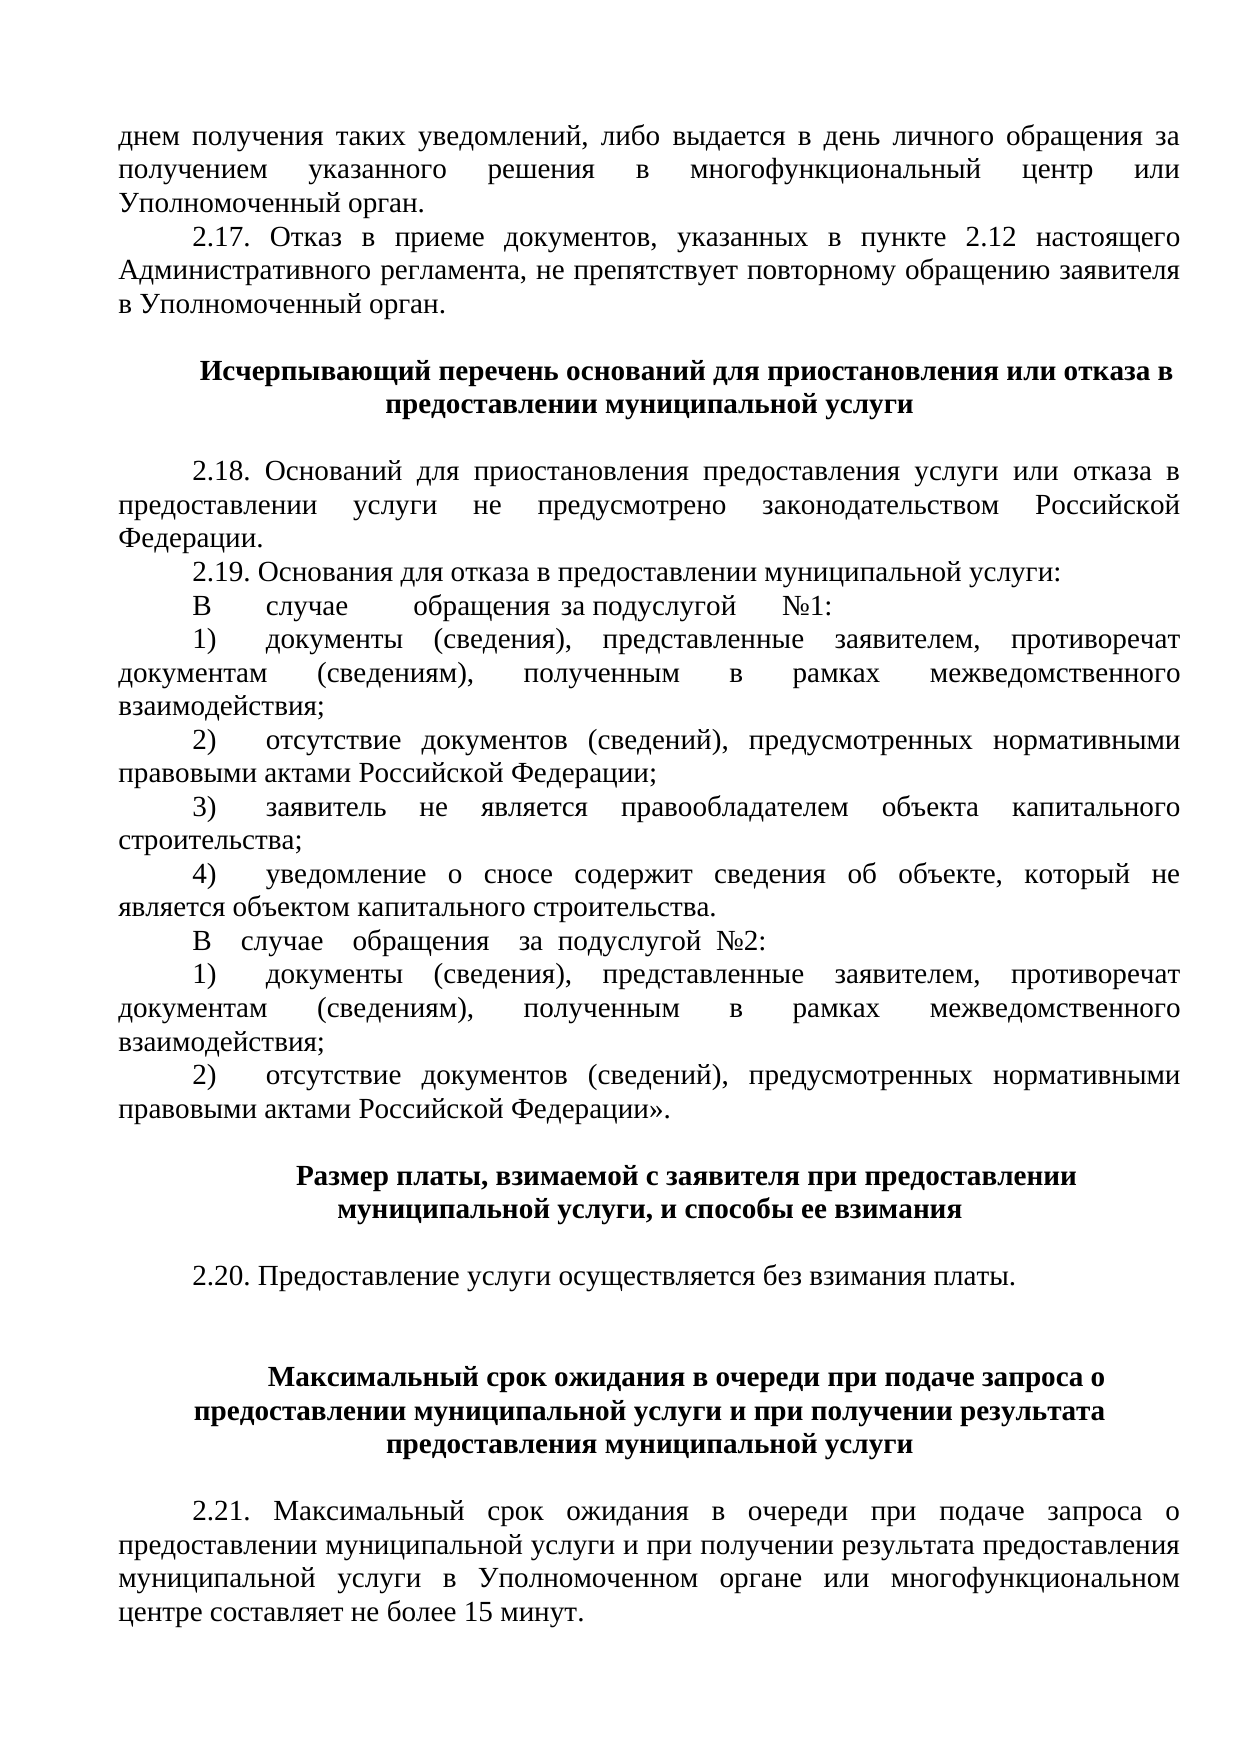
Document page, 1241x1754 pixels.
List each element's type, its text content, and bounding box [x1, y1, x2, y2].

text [118, 118, 1181, 219]
text 2.19. Основания для отказа в предоставлении муниципальной услуги: [118, 554, 1181, 588]
text 1) документы (сведения), представленные заявителем, противоречат документам (сведениям), полученным в рамках межведомственного взаимодействия; [118, 957, 1181, 1057]
text 2) отсутствие документов (сведений), предусмотренных нормативными правовыми актами Российской Федерации». [118, 1057, 1181, 1124]
text Размер платы, взимаемой с заявителя при предоставлении муниципальной услуги, и способы ее взимания [118, 1158, 1181, 1225]
text 3) заявитель не является правообладателем объекта капитального строительства; [118, 789, 1181, 856]
text 2.20. Предоставление услуги осуществляется без взимания платы. [118, 1258, 1181, 1292]
text 2.17. Отказ в приеме документов, указанных в пункте 2.12 настоящего Административного регламента, не препятствует повторному обращению заявителя в Уполномоченный орган. [118, 219, 1181, 319]
text 2) отсутствие документов (сведений), предусмотренных нормативными правовыми актами Российской Федерации; [118, 722, 1181, 789]
text В случае обращения за подуслугой №2: [118, 923, 1181, 957]
text 4) уведомление о сносе содержит сведения об объекте, который не является объектом капитального строительства. [118, 856, 1181, 923]
text Максимальный срок ожидания в очереди при подаче запроса о предоставлении муниципальной услуги и при получении результата предоставления муниципальной услуги [118, 1359, 1181, 1460]
text В случае обращения за подуслугой №1: [118, 588, 1181, 621]
text 2.21. Максимальный срок ожидания в очереди при подаче запроса о предоставлении муниципальной услуги и при получении результата предоставления муниципальной услуги в Уполномоченном органе или многофункциональном центре составляет не более 15 минут. [118, 1493, 1181, 1627]
text Исчерпывающий перечень оснований для приостановления или отказа в предоставлении муниципальной услуги [118, 353, 1181, 420]
text 1) документы (сведения), представленные заявителем, противоречат документам (сведениям), полученным в рамках межведомственного взаимодействия; [118, 621, 1181, 722]
text 2.18. Оснований для приостановления предоставления услуги или отказа в предоставлении услуги не предусмотрено законодательством Российской Федерации. [118, 453, 1181, 554]
